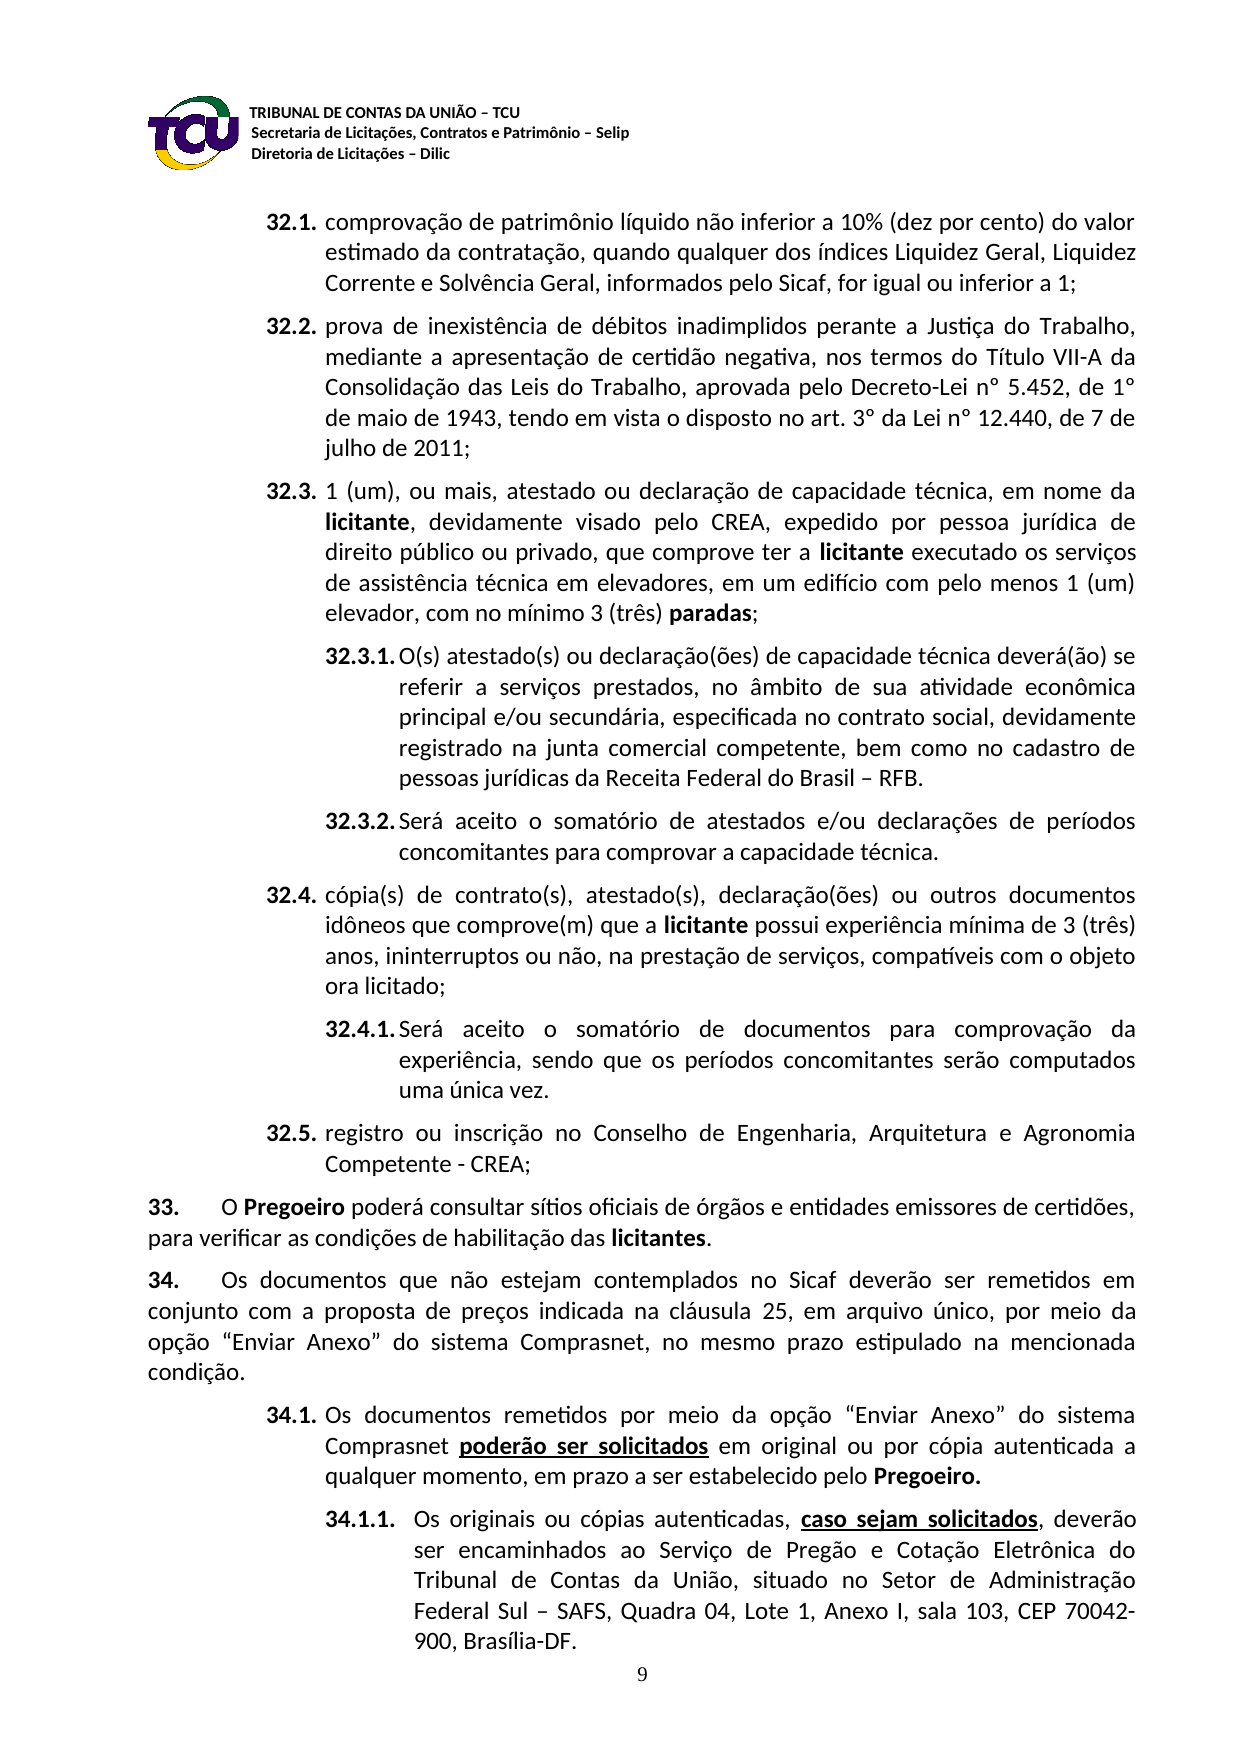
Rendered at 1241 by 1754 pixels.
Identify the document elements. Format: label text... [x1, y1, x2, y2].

list cópia(s) de contrato(s), atestado(s), declaração(ões) ou outros documentos idôneos que comprove(m) que a licitante possui experiência mínima de 3 (três) anos, ininterruptos ou não, na prestação de serviços, compatíveis com o objeto ora licitado; [266, 879, 1137, 1001]
list O Pregoeiro poderá consultar sítios oficiais de órgãos e entidades emissores de certidões, para verificar as condições de habilitação das licitantes. [148, 1191, 1137, 1252]
list Os originais ou cópias autenticadas, caso sejam solicitados, deverão ser encaminhados ao Serviço de Pregão e Cotação Eletrônica do Tribunal de Contas da União, situado no Setor de Administração Federal Sul – SAFS, Quadra 04, Lote 1, Anexo I, sala 103, CEP 70042-900, Brasília-DF. [325, 1503, 1137, 1656]
list Será aceito o somatório de documentos para comprovação da experiência, sendo que os períodos concomitantes serão computados uma única vez. [325, 1013, 1137, 1105]
list Os documentos que não estejam contemplados no Sicaf deverão ser remetidos em conjunto com a proposta de preços indicada na cláusula 25, em arquivo único, por meio da opção “Enviar Anexo” do sistema Comprasnet, no mesmo prazo estipulado na mencionada condição. [148, 1265, 1137, 1387]
picture [147, 96, 239, 170]
list prova de inexistência de débitos inadimplidos perante a Justiça do Trabalho, mediante a apresentação de certidão negativa, nos termos do Título VII-A da Consolidação das Leis do Trabalho, aprovada pelo Decreto-Lei nº 5.452, de 1º de maio de 1943, tendo em vista o disposto no art. 3º da Lei nº 12.440, de 7 de julho de 2011; [266, 310, 1137, 463]
list comprovação de patrimônio líquido não inferior a 10% (dez por cento) do valor estimado da contratação, quando qualquer dos índices Liquidez Geral, Liquidez Corrente e Solvência Geral, informados pelo Sicaf, for igual ou inferior a 1; [266, 206, 1137, 298]
list O(s) atestado(s) ou declaração(ões) de capacidade técnica deverá(ão) se referir a serviços prestados, no âmbito de sua atividade econômica principal e/ou secundária, especificada no contrato social, devidamente registrado na junta comercial competente, bem como no cadastro de pessoas jurídicas da Receita Federal do Brasil – RFB. [325, 640, 1137, 793]
list Será aceito o somatório de atestados e/ou declarações de períodos concomitantes para comprovar a capacidade técnica. [325, 805, 1137, 866]
list registro ou inscrição no Conselho de Engenharia, Arquitetura e Agronomia Competente - CREA; [266, 1118, 1137, 1179]
list Os documentos remetidos por meio da opção “Enviar Anexo” do sistema Comprasnet poderão ser solicitados em original ou por cópia autenticada a qualquer momento, em prazo a ser estabelecido pelo Pregoeiro. [266, 1399, 1137, 1491]
list 1 (um), ou mais, atestado ou declaração de capacidade técnica, em nome da licitante, devidamente visado pelo CREA, expedido por pessoa jurídica de direito público ou privado, que comprove ter a licitante executado os serviços de assistência técnica em elevadores, em um edifício com pelo menos 1 (um) elevador, com no mínimo 3 (três) paradas; [266, 475, 1137, 628]
